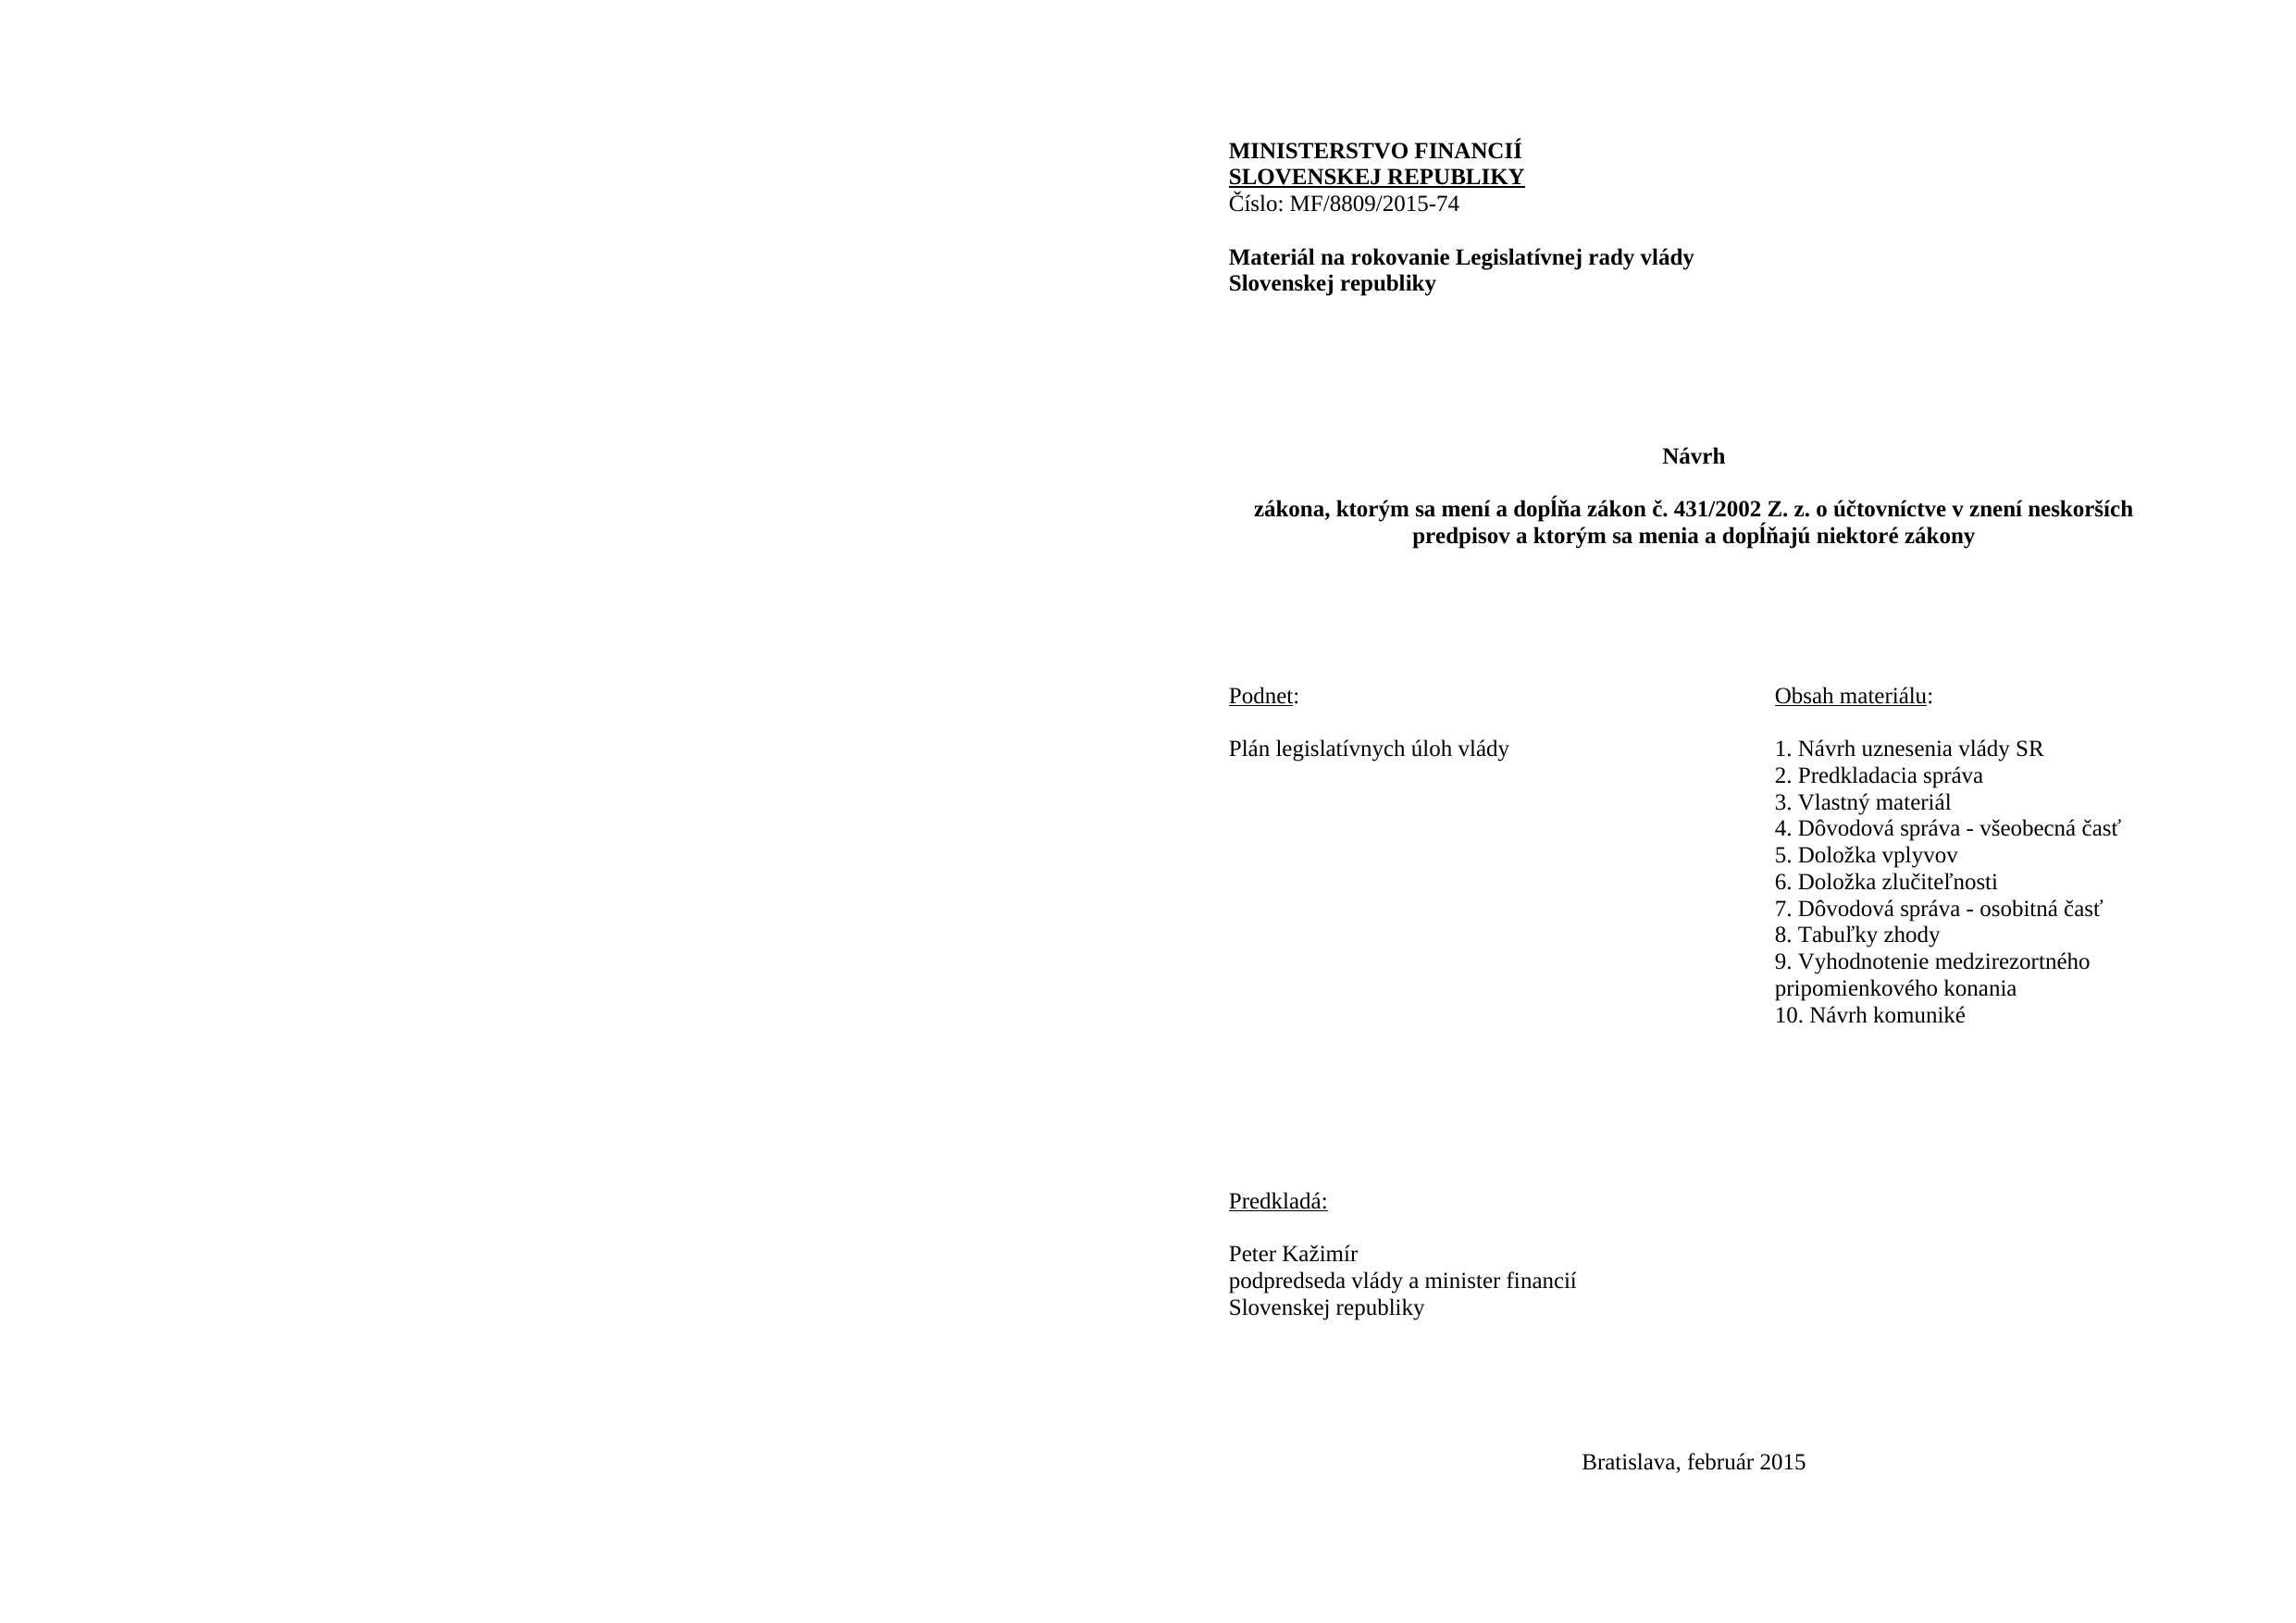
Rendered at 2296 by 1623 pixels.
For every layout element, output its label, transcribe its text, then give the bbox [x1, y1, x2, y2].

text podpredseda vlády a minister financií [1229, 1267, 2159, 1294]
text Číslo: MF/8809/2015-74 [1229, 190, 2159, 217]
text 6. Doložka zlučiteľnosti [1706, 868, 2159, 895]
text 5. Doložka vplyvov [1229, 841, 2159, 868]
text zákona, ktorým sa mení a dopĺňa zákon č. 431/2002 Z. z. o účtovníctve v znení neskorších predpisov a ktorým sa menia a dopĺňajú niektoré zákony [1229, 495, 2159, 549]
text 2. Predkladacia správa [1229, 762, 2159, 788]
text 4. Dôvodová správa - všeobecná časť [1229, 814, 2159, 841]
text 9. Vyhodnotenie medzirezortného [137, 948, 2159, 974]
text Peter Kažimír [1229, 1240, 2159, 1267]
text Slovenskej republiky [1229, 269, 2159, 296]
text Návrh [1229, 442, 2159, 469]
text 10. Návrh komuniké [1706, 1001, 2159, 1027]
text SLOVENSKEJ REPUBLIKY [1229, 163, 2159, 190]
text Bratislava, február 2015 [1229, 1449, 2159, 1475]
text Plán legislatívnych úloh vlády 1. Návrh uznesenia vlády SR [137, 735, 2159, 762]
text 8. Tabuľky zhody [1706, 921, 2159, 948]
text Predkladá: [1229, 1187, 2159, 1214]
text Podnet: Obsah materiálu: [1229, 682, 2159, 708]
text 7. Dôvodová správa - osobitná časť [1775, 895, 2159, 921]
text pripomienkového konania [137, 974, 2159, 1001]
text 3. Vlastný materiál [1229, 788, 2159, 814]
text Materiál na rokovanie Legislatívnej rady vlády [1229, 243, 2159, 269]
text Slovenskej republiky [1229, 1294, 2159, 1320]
text MINISTERSTVO FINANCIÍ [1229, 137, 2159, 163]
